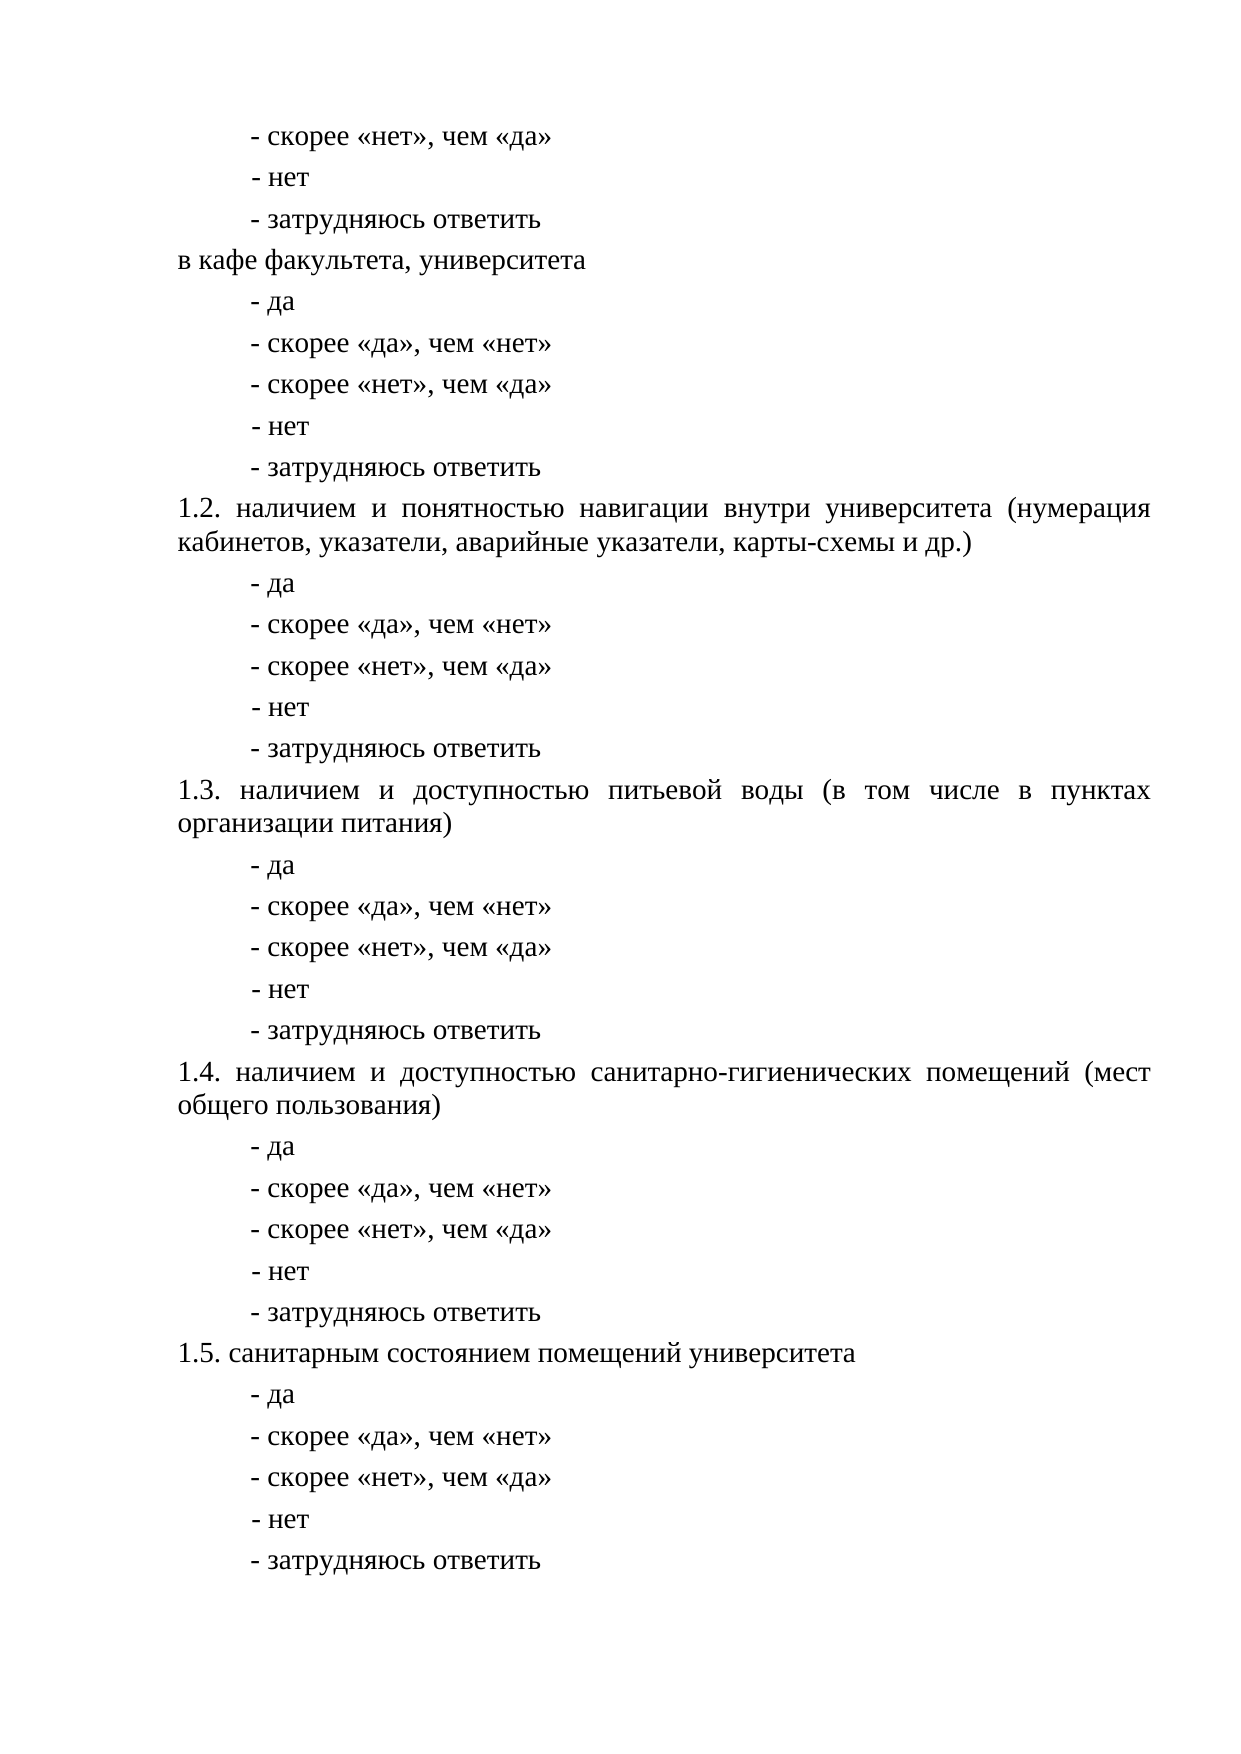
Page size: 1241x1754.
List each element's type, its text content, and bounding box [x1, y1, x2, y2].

text - скорее «нет», чем «да» [177, 929, 1152, 963]
text - затрудняюсь ответить [177, 1012, 1152, 1046]
text - скорее «нет», чем «да» [177, 1459, 1152, 1493]
text - скорее «да», чем «нет» [177, 325, 1152, 358]
text - скорее «да», чем «нет» [177, 1418, 1152, 1452]
text - скорее «да», чем «нет» [177, 1170, 1152, 1203]
text - да [177, 847, 1152, 880]
text - скорее «нет», чем «да» [177, 118, 1152, 152]
text - нет [177, 1501, 1152, 1534]
text 1.2. наличием и понятностью навигации внутри университета (нумерация кабинетов, указатели, аварийные указатели, карты-схемы и др.) [177, 490, 1152, 557]
text - скорее «нет», чем «да» [177, 366, 1152, 400]
text - нет [177, 689, 1152, 723]
text в кафе факультета, университета [177, 242, 1152, 276]
text - да [177, 565, 1152, 599]
text - нет [177, 971, 1152, 1004]
text - затрудняюсь ответить [177, 1542, 1152, 1576]
text - скорее «да», чем «нет» [177, 607, 1152, 640]
text - да [177, 1377, 1152, 1410]
text - затрудняюсь ответить [177, 201, 1152, 234]
text - затрудняюсь ответить [177, 731, 1152, 764]
text - скорее «нет», чем «да» [177, 648, 1152, 681]
text - нет [177, 1253, 1152, 1286]
text - да [177, 283, 1152, 317]
text - скорее «да», чем «нет» [177, 888, 1152, 922]
text 1.3. наличием и доступностью питьевой воды (в том числе в пунктах организации питания) [177, 772, 1152, 839]
text 1.5. санитарным состоянием помещений университета [177, 1335, 1152, 1369]
text - затрудняюсь ответить [177, 1294, 1152, 1327]
text - нет [177, 408, 1152, 441]
text - да [177, 1128, 1152, 1162]
text - нет [177, 159, 1152, 193]
text - затрудняюсь ответить [177, 449, 1152, 482]
text - скорее «нет», чем «да» [177, 1211, 1152, 1245]
text 1.4. наличием и доступностью санитарно-гигиенических помещений (мест общего пользования) [177, 1054, 1152, 1121]
